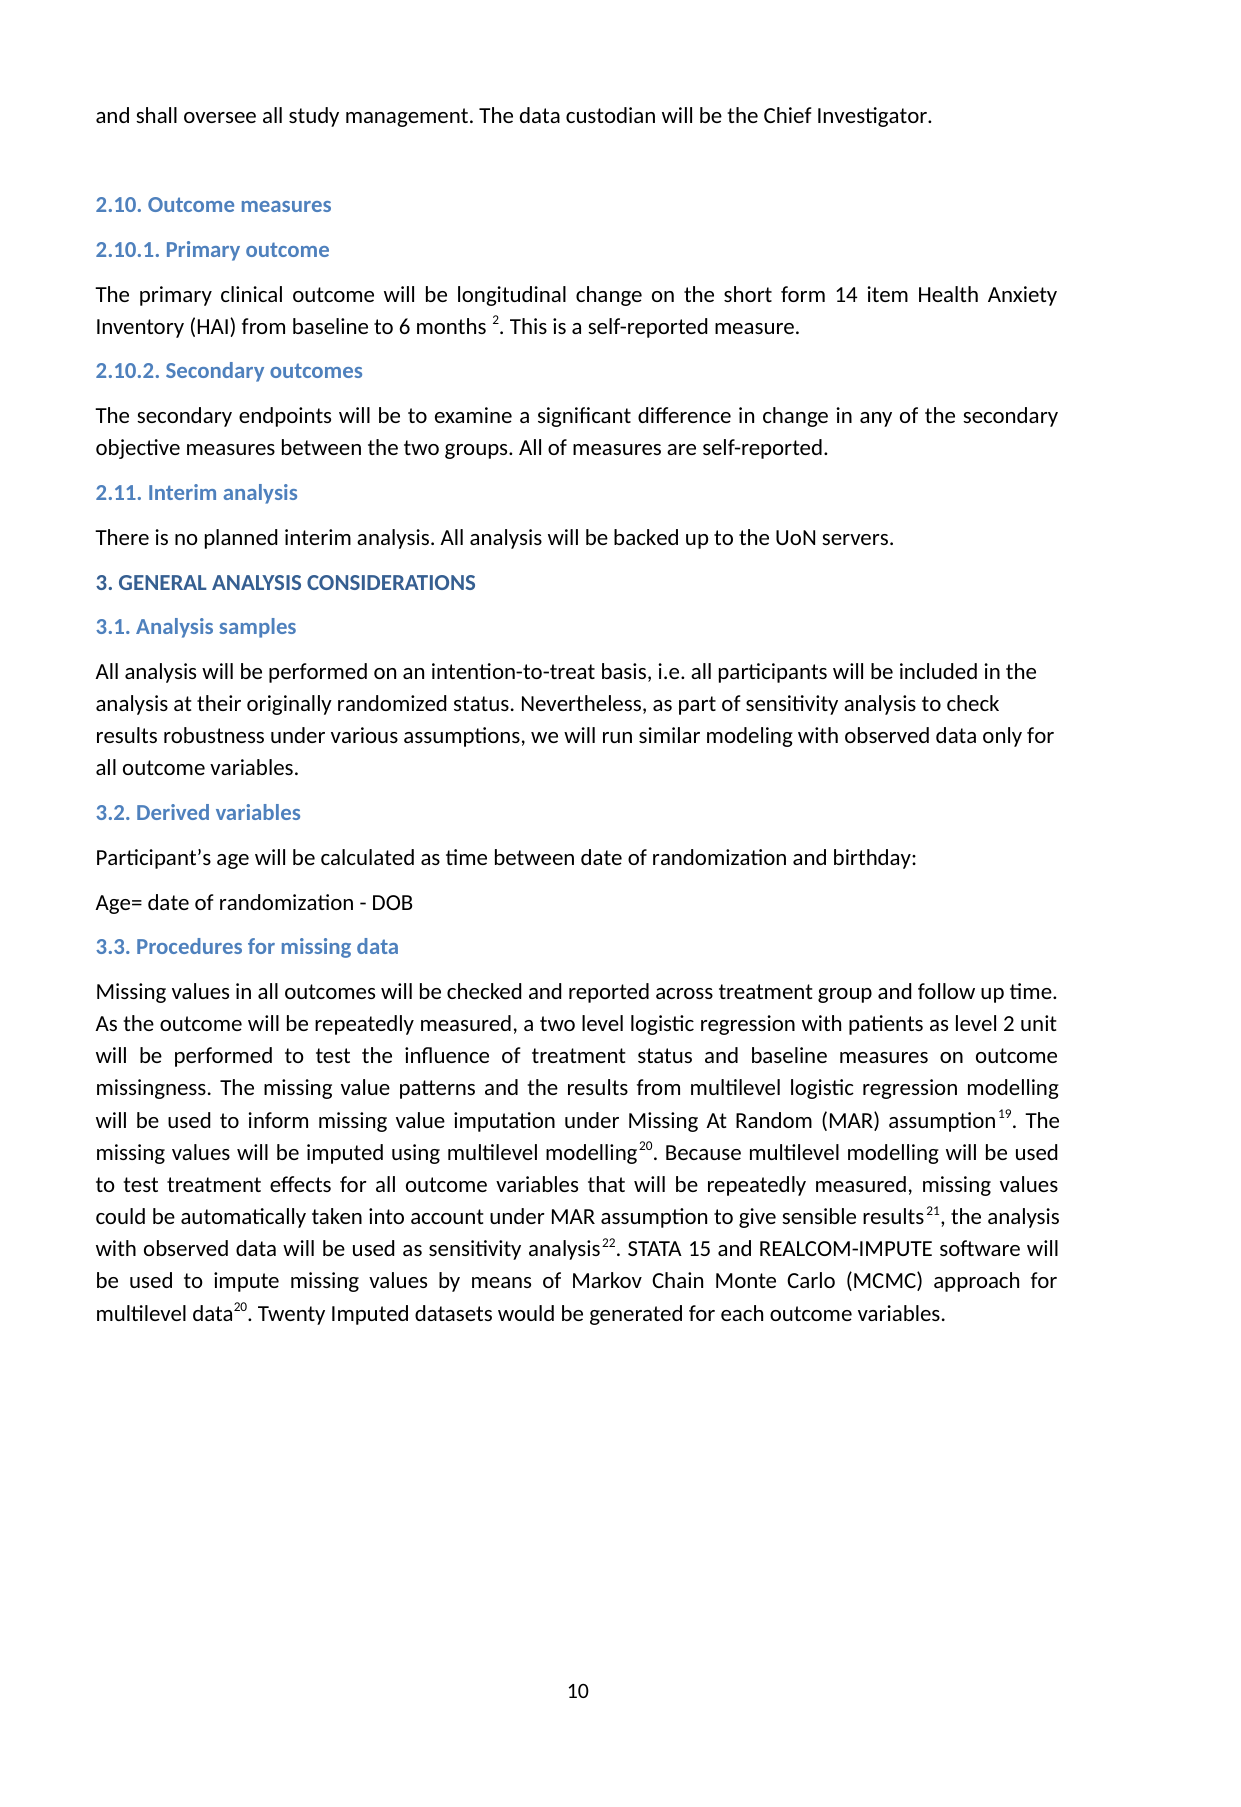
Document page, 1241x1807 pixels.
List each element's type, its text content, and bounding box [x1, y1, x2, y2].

text The primary clinical outcome will be longitudinal change on the short form 14 item Health Anxiety Inventory (HAI) from baseline to 6 months 2. This is a self-reported measure. [95, 280, 1060, 340]
text 2.10. Outcome measures [95, 190, 1060, 218]
text All analysis will be performed on an intention-to-treat basis, i.e. all participants will be included in the analysis at their originally randomized status. Nevertheless, as part of sensitivity analysis to check results robustness under various assumptions, we will run similar modeling with observed data only for all outcome variables. [95, 657, 1060, 782]
text Age= date of randomization - DOB [95, 888, 1060, 916]
text 3.2. Derived variables [95, 798, 1060, 826]
text There is no planned interim analysis. All analysis will be backed up to the UoN servers. [95, 523, 1060, 551]
subtitle 2.10.2. Secondary outcomes [95, 357, 1060, 385]
text Participant’s age will be calculated as time between date of randomization and birthday: [95, 843, 1060, 871]
text 3.3. Procedures for missing data [95, 932, 1060, 960]
text 2.11. Interim analysis [95, 478, 1060, 506]
subtitle 3. GENERAL ANALYSIS CONSIDERATIONS [95, 568, 1060, 596]
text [95, 101, 1060, 129]
subtitle 2.10.1. Primary outcome [95, 235, 1060, 263]
text Missing values in all outcomes will be checked and reported across treatment group and follow up time. As the outcome will be repeatedly measured, a two level logistic regression with patients as level 2 unit will be performed to test the influence of treatment status and baseline measures on outcome missingness. The missing value patterns and the results from multilevel logistic regression modelling will be used to inform missing value imputation under Missing At Random (MAR) assumption19. The missing values will be imputed using multilevel modelling20. Because multilevel modelling will be used to test treatment effects for all outcome variables that will be repeatedly measured, missing values could be automatically taken into account under MAR assumption to give sensible results21, the analysis with observed data will be used as sensitivity analysis22. STATA 15 and REALCOM-IMPUTE software will be used to impute missing values by means of Markov Chain Monte Carlo (MCMC) approach for multilevel data20. Twenty Imputed datasets would be generated for each outcome variables. [95, 977, 1060, 1327]
text 3.1. Analysis samples [95, 612, 1060, 640]
text The secondary endpoints will be to examine a significant difference in change in any of the secondary objective measures between the two groups. All of measures are self-reported. [95, 401, 1060, 462]
